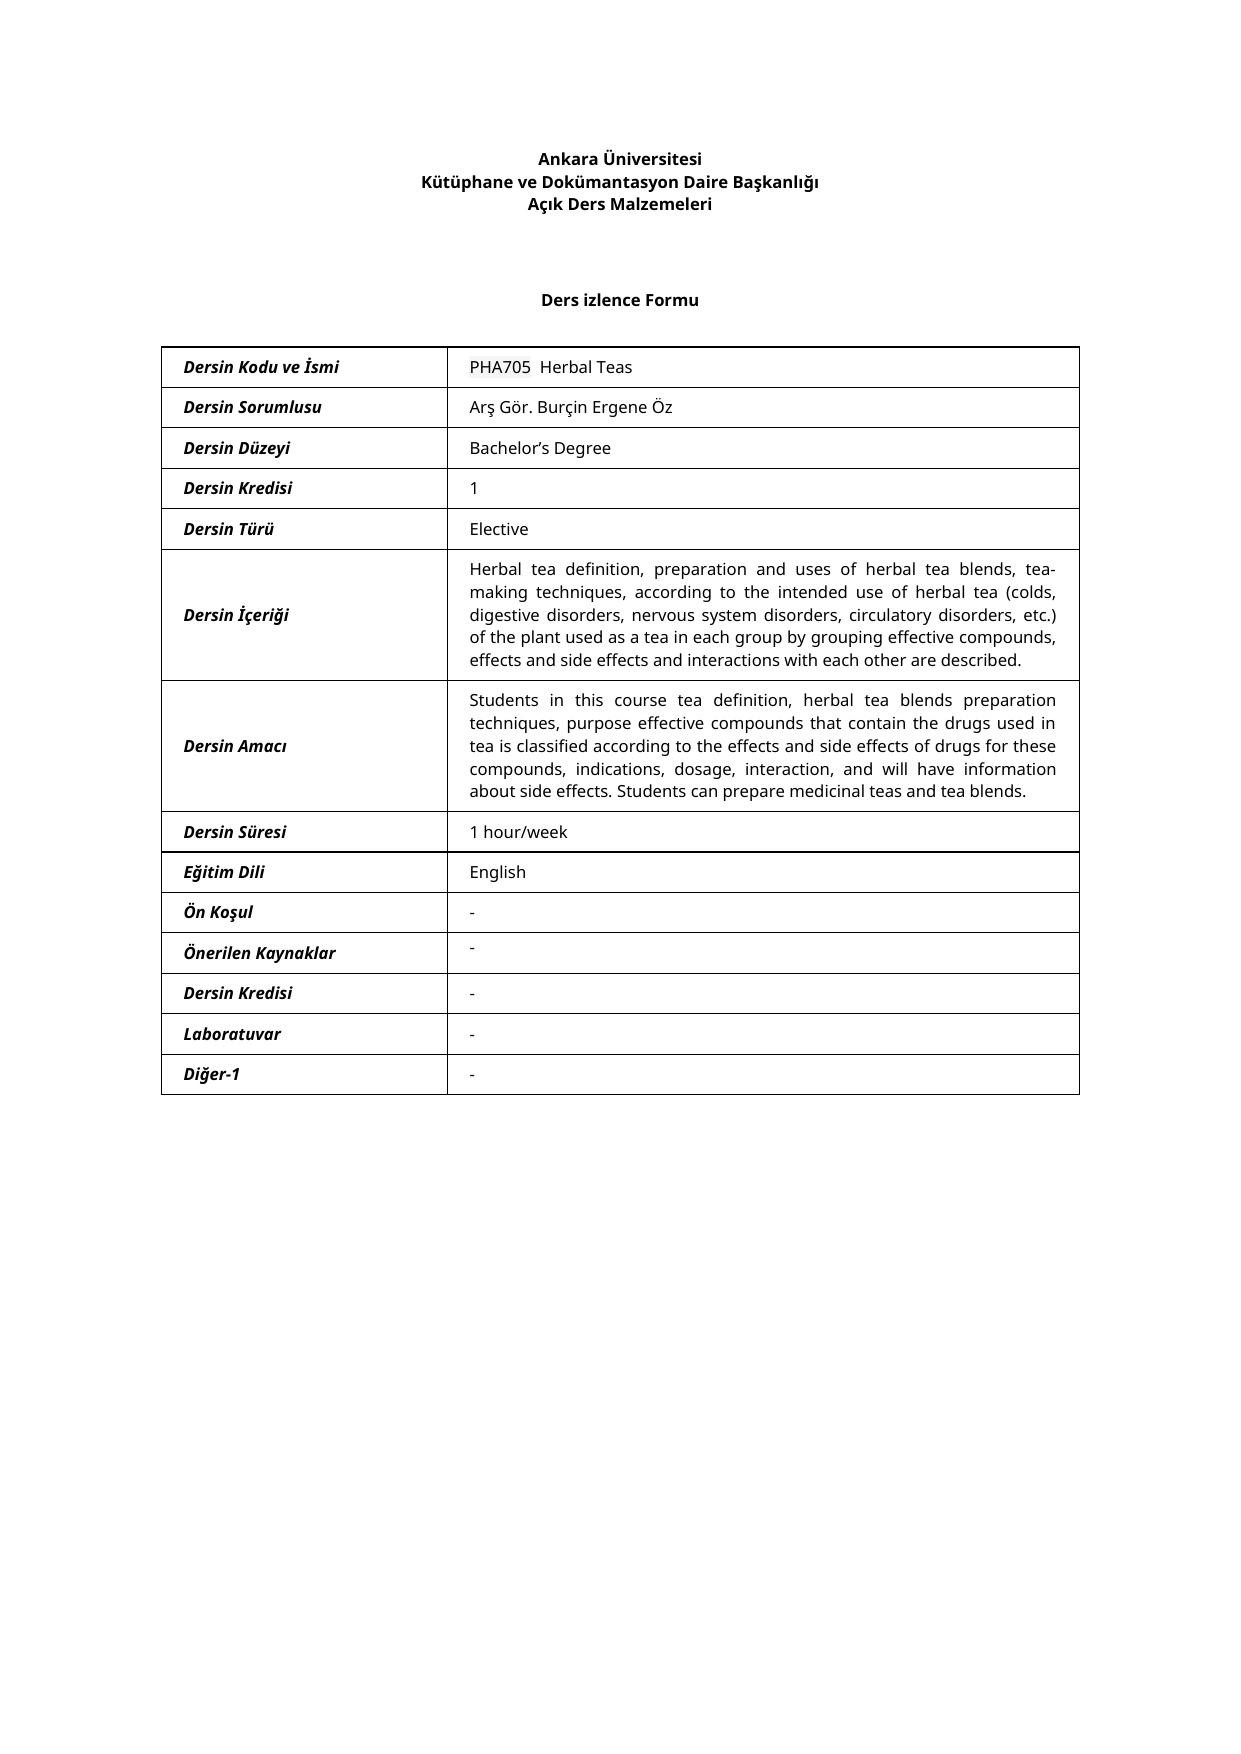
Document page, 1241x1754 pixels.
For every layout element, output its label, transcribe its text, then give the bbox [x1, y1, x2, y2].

table_cell Herbal tea definition, preparation and uses of herbal tea blends, tea-making techniques, according to the intended use of herbal tea (colds, digestive disorders, nervous system disorders, circulatory disorders, etc.) of the plant used as a tea in each group by grouping effective compounds, effects and side effects and interactions with each other are described. [448, 550, 1079, 680]
table_cell English [448, 853, 1079, 892]
table_cell Dersin Sorumlusu [162, 388, 447, 427]
table_cell Arş Gör. Burçin Ergene Öz [448, 388, 1079, 427]
table_cell Dersin Düzeyi [162, 428, 447, 468]
table_header Dersin Kodu ve İsmi [162, 348, 447, 387]
text Ankara Üniversitesi Kütüphane ve Dokümantasyon Daire Başkanlığı [148, 148, 1093, 193]
table_cell Dersin Süresi [162, 812, 447, 851]
table_cell 1 hour/week [448, 812, 1079, 851]
table_cell Eğitim Dili [162, 853, 447, 892]
text Ders izlence Formu [148, 288, 1093, 311]
table_cell Dersin Kredisi [162, 469, 447, 508]
table_cell Laboratuvar [162, 1014, 447, 1053]
table_cell Önerilen Kaynaklar [162, 933, 447, 973]
table_cell Diğer-1 [162, 1055, 447, 1094]
table_cell Ön Koşul [162, 893, 447, 932]
table_cell Dersin İçeriği [162, 550, 447, 680]
table_cell Students in this course tea definition, herbal tea blends preparation techniques, purpose effective compounds that contain the drugs used in tea is classified according to the effects and side effects of drugs for these compounds, indications, dosage, interaction, and will have information about side effects. Students can prepare medicinal teas and tea blends. [448, 681, 1079, 811]
table_cell Bachelor’s Degree [448, 428, 1079, 468]
table_cell - [448, 974, 1079, 1013]
text Açık Ders Malzemeleri [148, 193, 1093, 216]
table_cell - [448, 1014, 1079, 1053]
table_header PHA705 Herbal Teas [448, 348, 1079, 387]
table_cell - [448, 1055, 1079, 1094]
table_cell - [448, 893, 1079, 932]
table_cell Elective [448, 509, 1079, 548]
table_cell Dersin Türü [162, 509, 447, 548]
table_cell - [448, 933, 1079, 973]
table_cell 1 [448, 469, 1079, 508]
table_cell Dersin Amacı [162, 681, 447, 811]
table_cell Dersin Kredisi [162, 974, 447, 1013]
